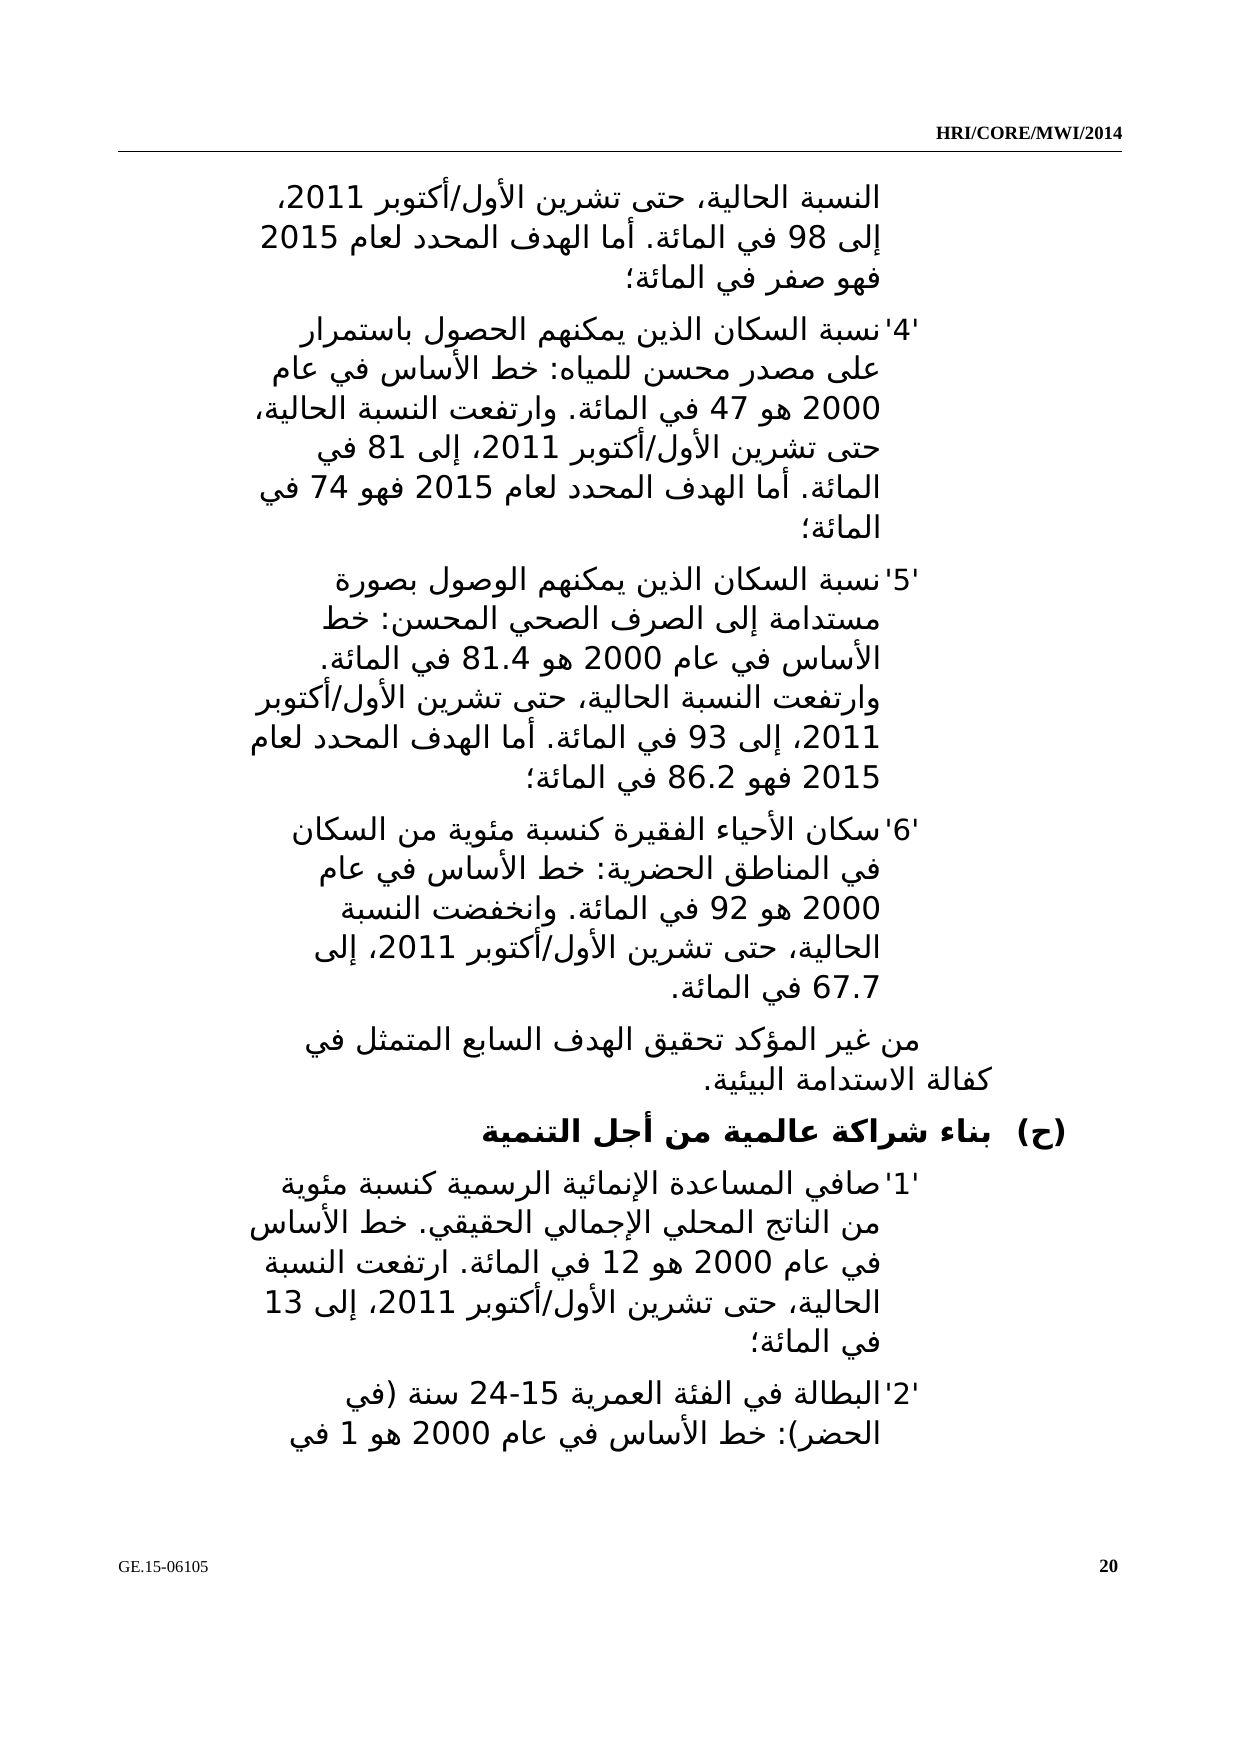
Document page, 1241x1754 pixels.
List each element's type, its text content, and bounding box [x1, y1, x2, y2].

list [248, 1373, 919, 1452]
list نسبة السكان الذين يمكنهم الحصول باستمرار على مصدر محسن للمياه: خط الأساس في عام 2000 هو 47 في المائة. وارتفعت النسبة الحالية، حتى تشرين الأول/أكتوبر 2011، إلى 81 في المائة. أما الهدف المحدد لعام 2015 فهو 74 في المائة؛ [248, 308, 919, 546]
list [248, 177, 919, 296]
list صافي المساعدة الإنمائية الرسمية كنسبة مئوية من الناتج المحلي الإجمالي الحقيقي. خط الأساس في عام 2000 هو 12 في المائة. ارتفعت النسبة الحالية، حتى تشرين الأول/أكتوبر 2011، إلى 13 في المائة؛ [248, 1163, 919, 1361]
text (ح) بناء شراكة عالمية من أجل التنمية [248, 1111, 1122, 1150]
list سكان الأحياء الفقيرة كنسبة مئوية من السكان في المناطق الحضرية: خط الأساس في عام 2000 هو 92 في المائة. وانخفضت النسبة الحالية، حتى تشرين الأول/أكتوبر 2011، إلى 67.7 في المائة. [248, 808, 919, 1006]
text من غير المؤكد تحقيق الهدف السابع المتمثل في كفالة الاستدامة البيئية. [248, 1019, 992, 1098]
list نسبة السكان الذين يمكنهم الوصول بصورة مستدامة إلى الصرف الصحي المحسن: خط الأساس في عام 2000 هو 81.4 في المائة. وارتفعت النسبة الحالية، حتى تشرين الأول/أكتوبر 2011، إلى 93 في المائة. أما الهدف المحدد لعام 2015 فهو 86.2 في المائة؛ [248, 558, 919, 796]
